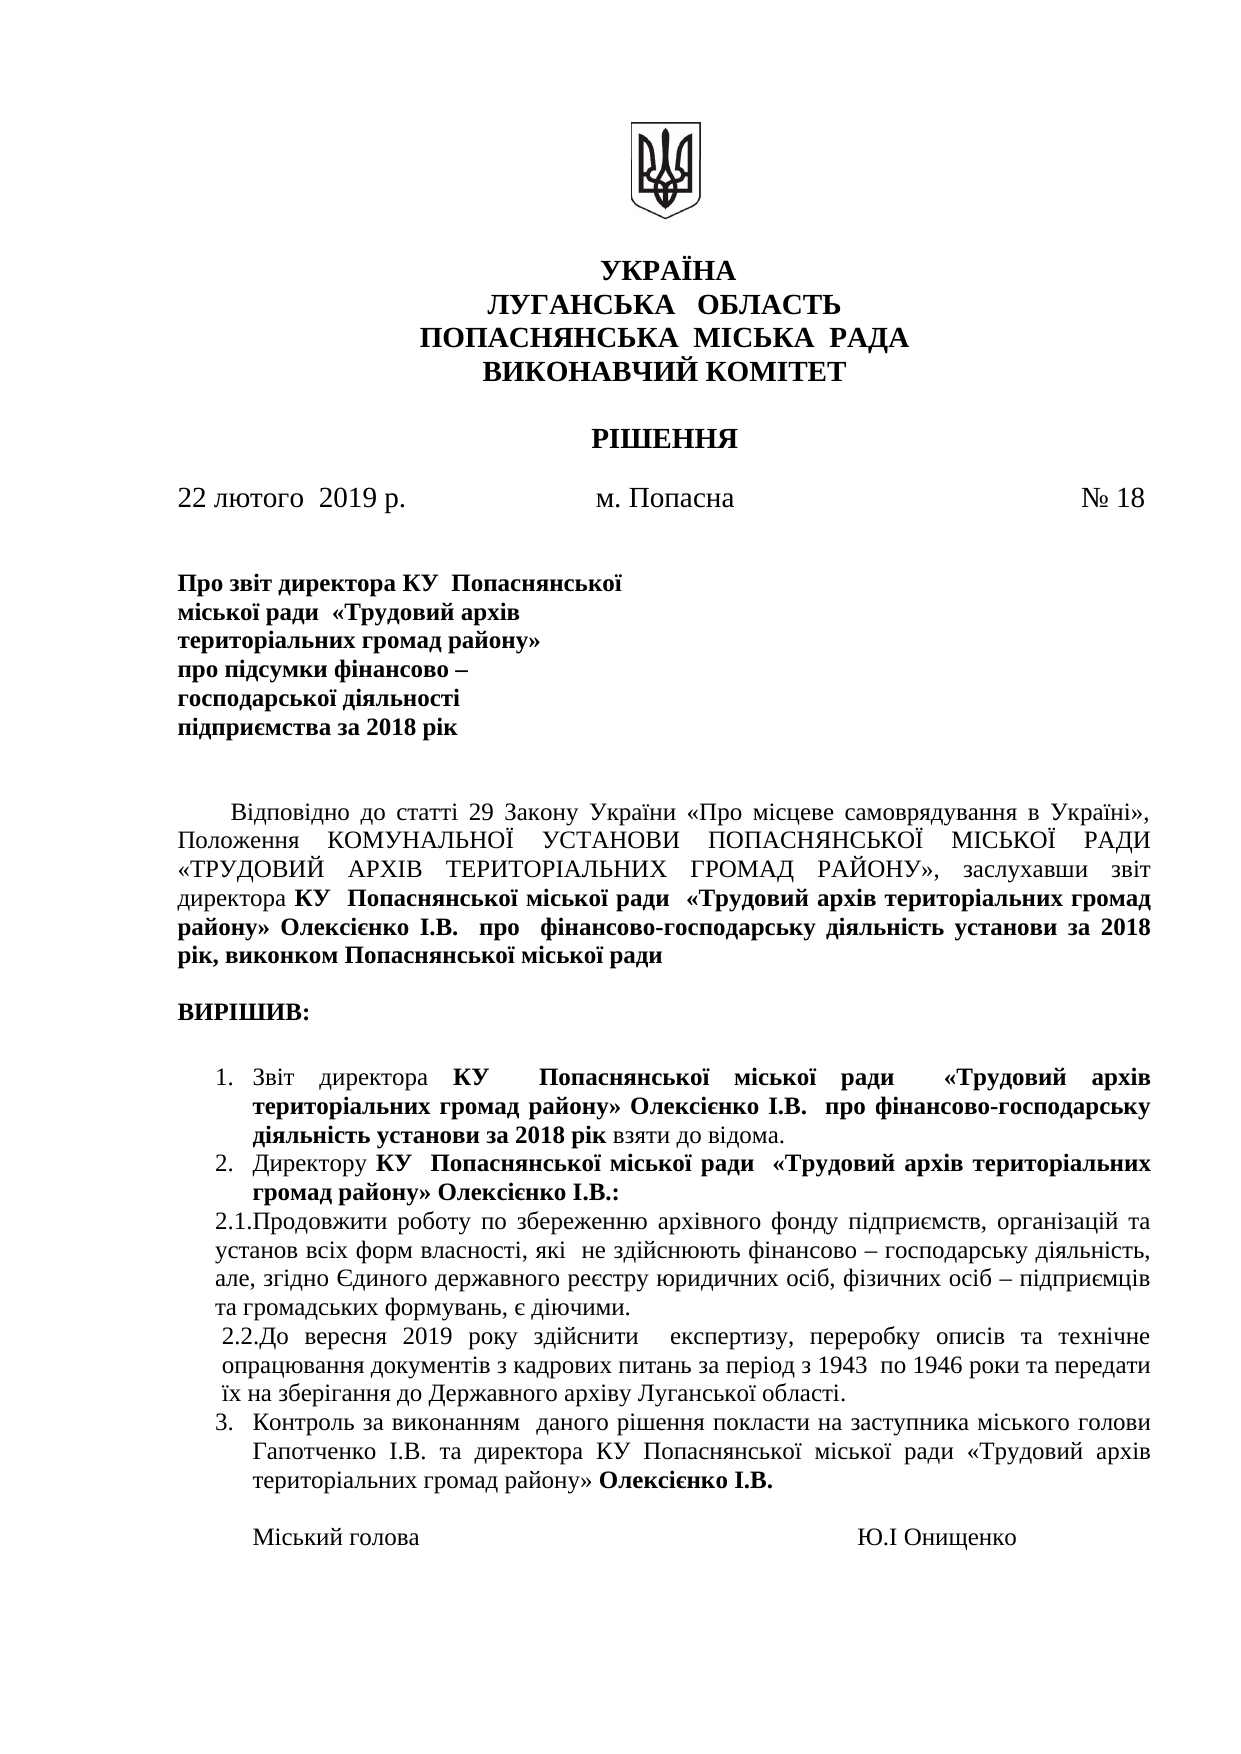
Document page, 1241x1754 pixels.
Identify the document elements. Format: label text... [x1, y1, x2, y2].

text 2.2.До вересня 2019 року здійснити експертизу, переробку описів та технічне опрацювання документів з кадрових питань за період з 1943 по 1946 роки та передати їх на зберігання до Державного архіву Луганської області. [222, 1321, 1152, 1407]
title ВИКОНАВЧИЙ КОМІТЕТ [177, 354, 1152, 388]
text ВИРІШИВ: [177, 997, 1152, 1026]
text господарської діяльності [177, 683, 1152, 712]
list Директору КУ Попаснянської міської ради «Трудовий архів територіальних громад району» Олексієнко І.В.: [215, 1148, 1152, 1206]
list Звіт директора КУ Попаснянської міської ради «Трудовий архів територіальних громад району» Олексієнко І.В. про фінансово-господарську діяльність установи за 2018 рік взяти до відома. [215, 1062, 1152, 1148]
text міської ради «Трудовий архів [177, 597, 1152, 626]
title ПОПАСНЯНСЬКА МІСЬКА РАДА [177, 321, 1152, 354]
title УКРАЇНА [177, 253, 1152, 287]
list Контроль за виконанням даного рішення покласти на заступника міського голови Гапотченко І.В. та директора КУ Попаснянської міської ради «Трудовий архів територіальних громад району» Олексієнко І.В. [215, 1407, 1152, 1493]
text Міський голова Ю.І Онищенко [252, 1522, 1152, 1551]
text територіальних громад району» [177, 626, 1152, 654]
text Відповідно до статті 29 Закону України «Про місцеве самоврядування в Україні», Положення КОМУНАЛЬНОЇ УСТАНОВИ ПОПАСНЯНСЬКОЇ МІСЬКОЇ РАДИ «ТРУДОВИЙ АРХІВ ТЕРИТОРІАЛЬНИХ ГРОМАД РАЙОНУ», заслухавши звіт директора КУ Попаснянської міської ради «Трудовий архів територіальних громад району» Олексієнко І.В. про фінансово-господарську діяльність установи за 2018 рік, виконком Попаснянської міської ради [177, 797, 1152, 969]
title ЛУГАНСЬКА ОБЛАСТЬ [177, 287, 1152, 321]
text РIШЕННЯ [177, 421, 1152, 455]
text 2.1.Продовжити роботу по збереженню архівного фонду підприємств, організацій та установ всіх форм власності, які не здійснюють фінансово – господарську діяльність, але, згідно Єдиного державного реєстру юридичних осіб, фізичних осіб – підприємців та громадських формувань, є діючими. [215, 1206, 1152, 1321]
text Про звіт директора КУ Попаснянської [177, 568, 1152, 597]
text про підсумки фінансово – [177, 654, 1152, 683]
text підприємства за 2018 рік [177, 712, 1152, 741]
text 22 лютого 2019 р. м. Попасна № 18 [177, 481, 1152, 514]
picture [631, 122, 702, 220]
